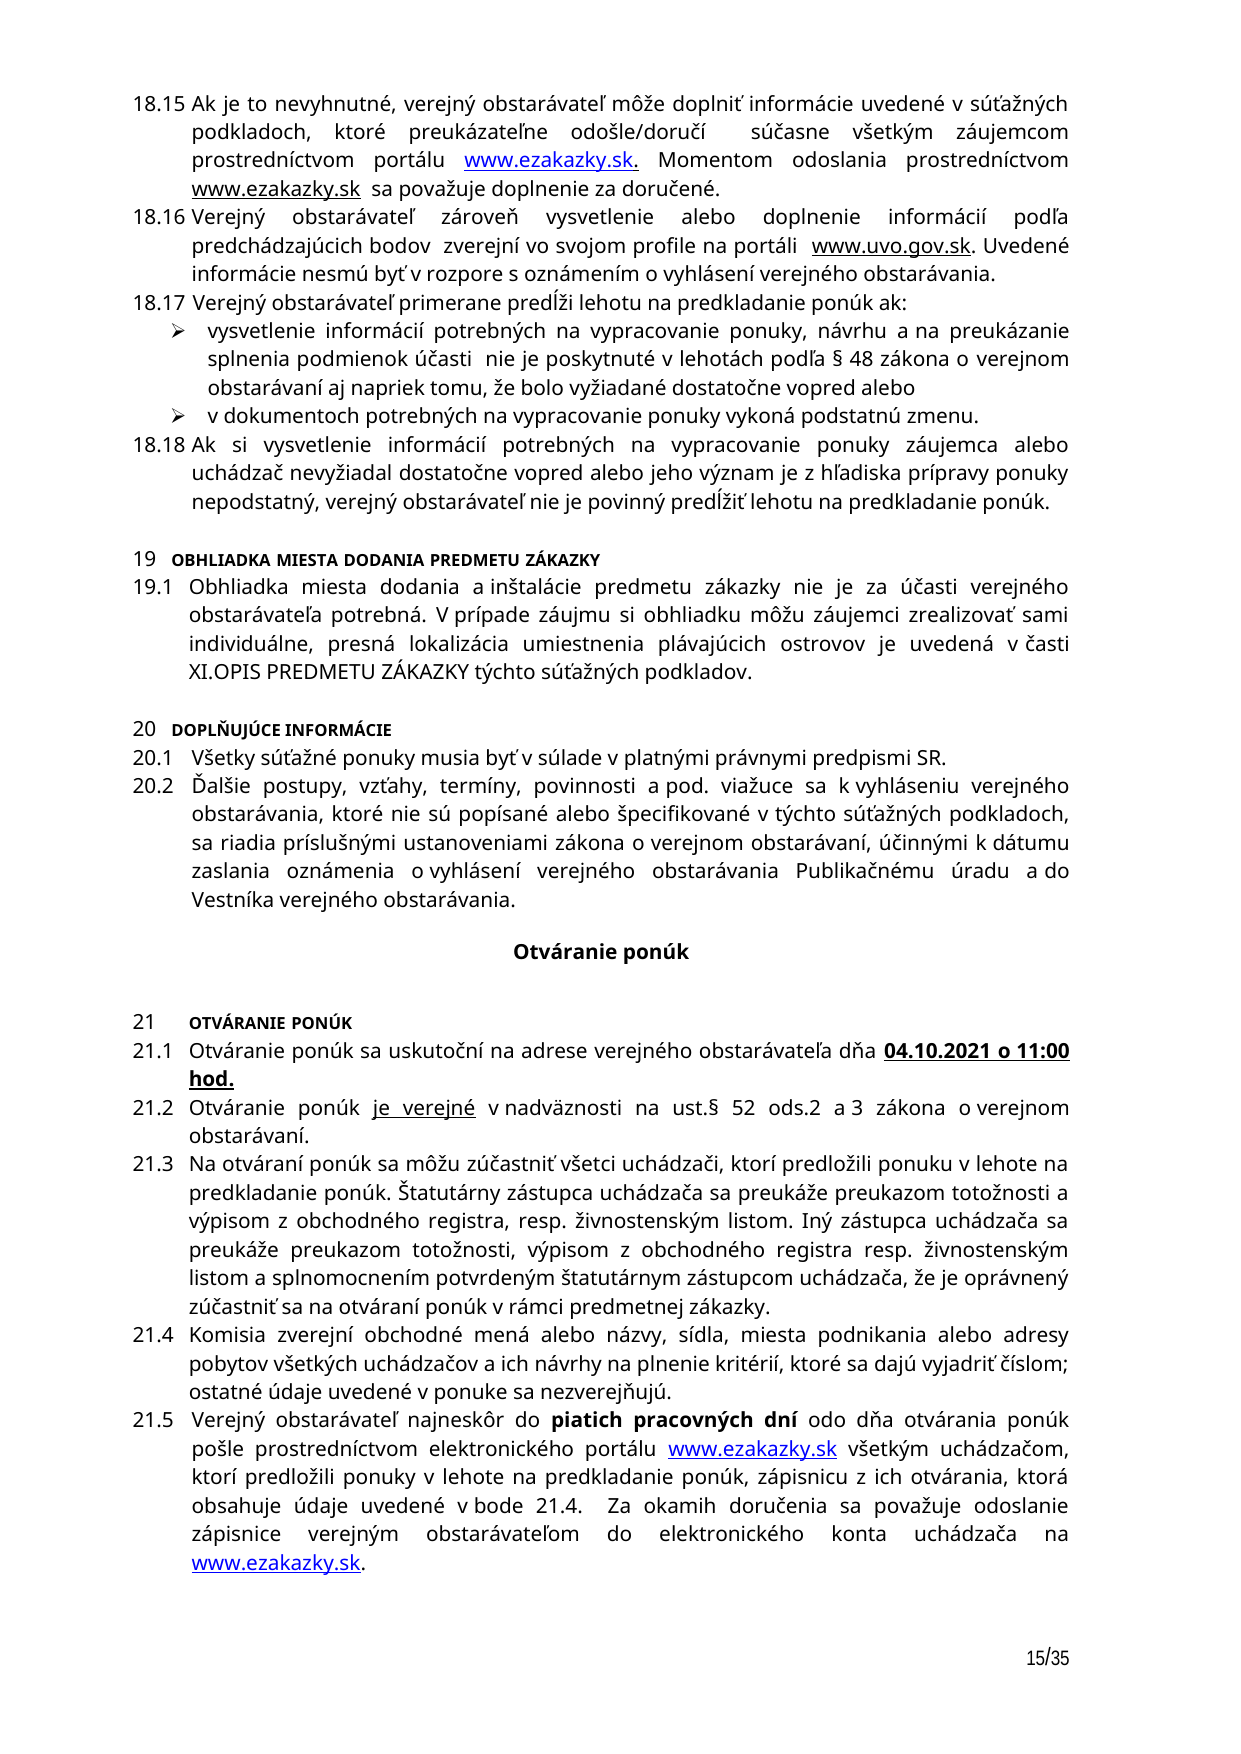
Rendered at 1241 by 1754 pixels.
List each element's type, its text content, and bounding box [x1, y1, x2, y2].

subtitle obhliadka miesta dodania predmetu zákazky [132, 544, 1069, 572]
subtitle Otváranie ponúk [132, 937, 1069, 966]
list Všetky súťažné ponuky musia byť v súlade v platnými právnymi predpismi SR. [132, 743, 1069, 771]
list Obhliadka miesta dodania a inštalácie predmetu zákazky nie je za účasti verejného obstarávateľa potrebná. V prípade záujmu si obhliadku môžu záujemci zrealizovať sami individuálne, presná lokalizácia umiestnenia plávajúcich ostrovov je uvedená v časti XI.OPIS PREDMETU ZÁKAZKY týchto súťažných podkladov. [132, 572, 1069, 686]
list Otváranie ponúk sa uskutoční na adrese verejného obstarávateľa dňa 04.10.2021 o 11:00 hod. [132, 1036, 1069, 1093]
list Ak je to nevyhnutné, verejný obstarávateľ môže doplniť informácie uvedené v súťažných podkladoch, ktoré preukázateľne odošle/doručí súčasne všetkým záujemcom prostredníctvom portálu www.ezakazky.sk. Momentom odoslania prostredníctvom www.ezakazky.sk sa považuje doplnenie za doručené. [132, 89, 1069, 202]
list v dokumentoch potrebných na vypracovanie ponuky vykoná podstatnú zmenu. [170, 401, 1069, 430]
list Verejný obstarávateľ najneskôr do piatich pracovných dní odo dňa otvárania ponúk pošle prostredníctvom elektronického portálu www.ezakazky.sk všetkým uchádzačom, ktorí predložili ponuky v lehote na predkladanie ponúk, zápisnicu z ich otvárania, ktorá obsahuje údaje uvedené v bode 21.4. Za okamih doručenia sa považuje odoslanie zápisnice verejným obstarávateľom do elektronického konta uchádzača na www.ezakazky.sk. [132, 1406, 1069, 1576]
list Otváranie ponúk je verejné v nadväznosti na ust.§ 52 ods.2 a 3 zákona o verejnom obstarávaní. [132, 1093, 1069, 1149]
list vysvetlenie informácií potrebných na vypracovanie ponuky, návrhu a na preukázanie splnenia podmienok účasti nie je poskytnuté v lehotách podľa § 48 zákona o verejnom obstarávaní aj napriek tomu, že bolo vyžiadané dostatočne vopred alebo [170, 316, 1069, 401]
list Verejný obstarávateľ zároveň vysvetlenie alebo doplnenie informácií podľa predchádzajúcich bodov zverejní vo svojom profile na portáli www.uvo.gov.sk. Uvedené informácie nesmú byť v rozpore s oznámením o vyhlásení verejného obstarávania. [132, 202, 1069, 288]
list Ďalšie postupy, vzťahy, termíny, povinnosti a pod. viažuce sa k vyhláseniu verejného obstarávania, ktoré nie sú popísané alebo špecifikované v týchto súťažných podkladoch, sa riadia príslušnými ustanoveniami zákona o verejnom obstarávaní, účinnými k dátumu zaslania oznámenia o vyhlásení verejného obstarávania Publikačnému úradu a do Vestníka verejného obstarávania. [132, 771, 1069, 913]
list Komisia zverejní obchodné mená alebo názvy, sídla, miesta podnikania alebo adresy pobytov všetkých uchádzačov a ich návrhy na plnenie kritérií, ktoré sa dajú vyjadriť číslom; ostatné údaje uvedené v ponuke sa nezverejňujú. [132, 1320, 1069, 1406]
list Na otváraní ponúk sa môžu zúčastniť všetci uchádzači, ktorí predložili ponuku v lehote na predkladanie ponúk. Štatutárny zástupca uchádzača sa preukáže preukazom totožnosti a výpisom z obchodného registra, resp. živnostenským listom. Iný zástupca uchádzača sa preukáže preukazom totožnosti, výpisom z obchodného registra resp. živnostenským listom a splnomocnením potvrdeným štatutárnym zástupcom uchádzača, že je oprávnený zúčastniť sa na otváraní ponúk v rámci predmetnej zákazky. [132, 1149, 1069, 1320]
list Verejný obstarávateľ primerane predĺži lehotu na predkladanie ponúk ak: [132, 288, 1069, 316]
list Ak si vysvetlenie informácií potrebných na vypracovanie ponuky záujemca alebo uchádzač nevyžiadal dostatočne vopred alebo jeho význam je z hľadiska prípravy ponuky nepodstatný, verejný obstarávateľ nie je povinný predĺžiť lehotu na predkladanie ponúk. [132, 430, 1069, 515]
subtitle otváranie ponúk [132, 1007, 1069, 1036]
list DOPLŇUJÚCE INFORMÁCIE [132, 714, 1069, 743]
